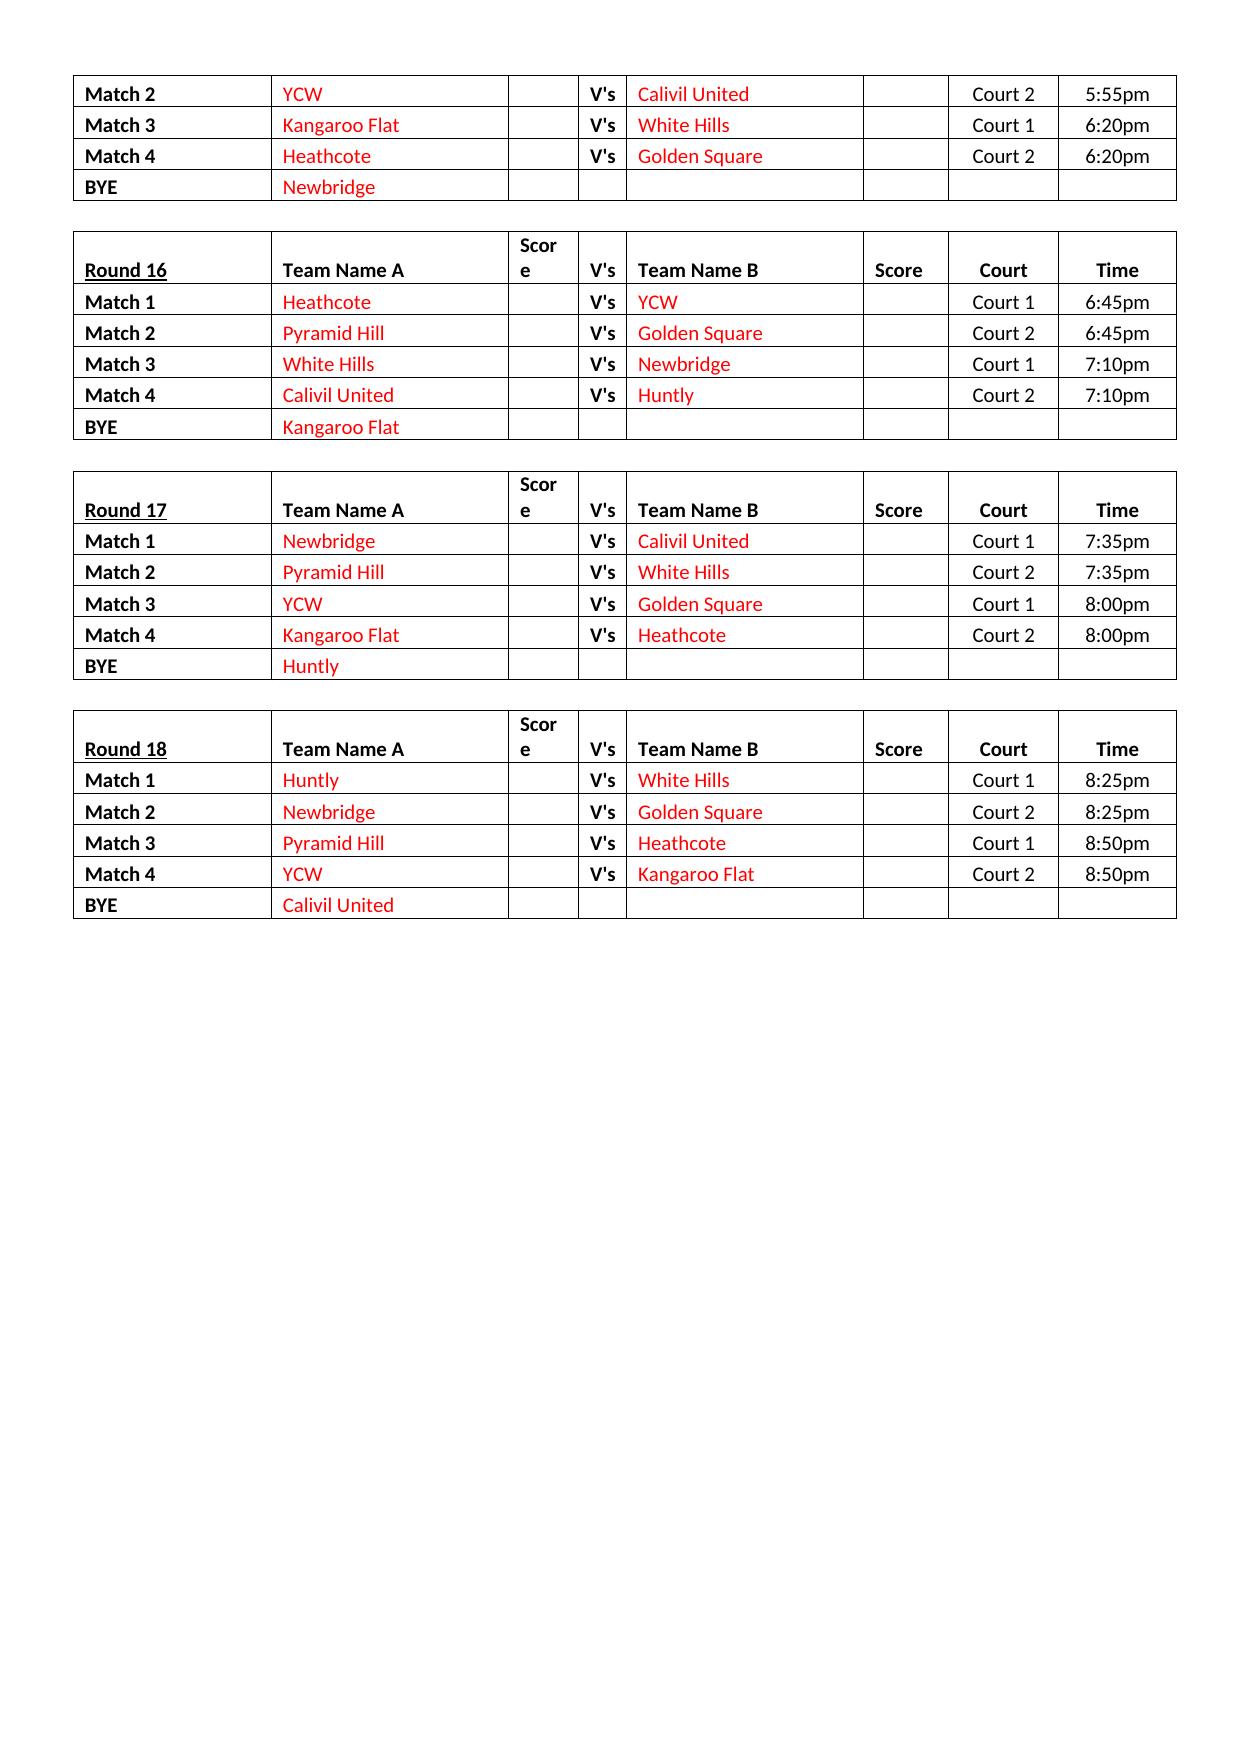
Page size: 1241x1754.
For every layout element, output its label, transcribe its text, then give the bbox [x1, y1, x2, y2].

table_cell Court 1 [949, 825, 1058, 856]
table_cell YCW [627, 284, 863, 314]
table_cell [864, 440, 949, 471]
table_cell Kangaroo Flat [627, 857, 863, 887]
table_cell V's [579, 347, 626, 377]
table_cell Huntly [627, 378, 863, 408]
table_cell Round 16 [74, 232, 271, 283]
table_cell BYE [74, 409, 271, 439]
table_cell V's [579, 524, 626, 554]
table_cell Time [1059, 711, 1176, 762]
table_cell [864, 617, 948, 647]
table_cell Match 1 [74, 524, 271, 554]
table_cell BYE [74, 170, 271, 200]
table_cell [949, 440, 1058, 471]
table_cell [1059, 649, 1176, 679]
table_cell Match 3 [74, 825, 271, 856]
table_cell Heathcote [272, 284, 508, 314]
table_cell [864, 857, 948, 887]
table_cell [271, 440, 508, 471]
table_cell V's [579, 232, 626, 283]
table_cell [949, 170, 1058, 200]
table_cell Time [1059, 472, 1176, 522]
table_cell [509, 555, 578, 585]
table_cell [864, 763, 948, 793]
table_cell Court 2 [949, 378, 1058, 408]
table_cell Calivil United [272, 888, 508, 918]
table_cell 5:55pm [1059, 76, 1176, 106]
table_cell Golden Square [627, 586, 863, 616]
table_cell [627, 680, 864, 710]
table_cell Score [864, 472, 948, 522]
table_cell [73, 440, 271, 471]
table_cell [864, 76, 948, 106]
table_cell Court 1 [949, 347, 1058, 377]
table_cell Golden Square [627, 315, 863, 346]
table_cell [509, 617, 578, 647]
table_cell [509, 409, 578, 439]
table_cell [579, 440, 627, 471]
table_cell [509, 857, 578, 887]
table_cell 7:35pm [1059, 524, 1176, 554]
table_cell Heathcote [272, 139, 508, 169]
table_cell [1059, 201, 1177, 231]
table_cell 8:25pm [1059, 794, 1176, 824]
table_cell [864, 825, 948, 856]
table_cell [1059, 409, 1176, 439]
table_cell [864, 170, 948, 200]
table_cell [509, 440, 578, 471]
table_cell Court [949, 232, 1058, 283]
table_cell BYE [74, 888, 271, 918]
table_cell [627, 888, 863, 918]
table_cell Match 2 [74, 794, 271, 824]
table_cell [864, 139, 948, 169]
table_cell [864, 315, 948, 346]
table_cell 8:00pm [1059, 586, 1176, 616]
table_cell V's [579, 284, 626, 314]
table_cell [579, 201, 627, 231]
table_cell V's [579, 472, 626, 522]
table_cell 8:00pm [1059, 617, 1176, 647]
table_cell Match 4 [74, 857, 271, 887]
table_cell Match 3 [74, 347, 271, 377]
table_cell Score [509, 232, 578, 283]
table_cell [864, 555, 948, 585]
table_cell [864, 888, 948, 918]
table_cell Heathcote [627, 617, 863, 647]
table_cell White Hills [272, 347, 508, 377]
table_cell Team Name B [627, 711, 863, 762]
table_cell YCW [272, 586, 508, 616]
table_cell V's [579, 617, 626, 647]
table_cell [509, 825, 578, 856]
table_cell Calivil United [272, 378, 508, 408]
table_cell [73, 201, 271, 231]
table_cell Court 2 [949, 794, 1058, 824]
table_cell [509, 524, 578, 554]
table_cell Huntly [272, 763, 508, 793]
table_cell [579, 649, 626, 679]
table_cell [1059, 680, 1177, 710]
table_cell Pyramid Hill [272, 555, 508, 585]
table_cell Score [864, 232, 948, 283]
table_cell Match 2 [74, 315, 271, 346]
table_cell [864, 284, 948, 314]
table_cell Court 2 [949, 139, 1058, 169]
table_cell Kangaroo Flat [272, 409, 508, 439]
table_cell [271, 680, 508, 710]
table_cell Court [949, 711, 1058, 762]
table_cell Court 1 [949, 763, 1058, 793]
table_cell Calivil United [627, 524, 863, 554]
table_cell Court 1 [949, 107, 1058, 137]
table_cell [579, 888, 626, 918]
table_cell [627, 409, 863, 439]
table_cell 6:45pm [1059, 284, 1176, 314]
table_cell [509, 649, 578, 679]
table_cell Kangaroo Flat [272, 107, 508, 137]
table_cell [509, 201, 578, 231]
table_cell Newbridge [627, 347, 863, 377]
table_cell White Hills [627, 107, 863, 137]
table_cell V's [579, 794, 626, 824]
table_cell Newbridge [272, 794, 508, 824]
table_cell Court 2 [949, 76, 1058, 106]
table_cell Match 3 [74, 107, 271, 137]
table_cell White Hills [627, 763, 863, 793]
table_cell BYE [74, 649, 271, 679]
table_cell Court 2 [949, 617, 1058, 647]
table_cell Calivil United [627, 76, 863, 106]
table_cell Golden Square [627, 139, 863, 169]
table_cell [627, 440, 864, 471]
table_cell [864, 201, 949, 231]
table_cell Pyramid Hill [272, 825, 508, 856]
table_cell [949, 201, 1058, 231]
table_cell [864, 649, 948, 679]
table_cell 8:50pm [1059, 825, 1176, 856]
table_cell [949, 649, 1058, 679]
table_cell 7:10pm [1059, 347, 1176, 377]
table_cell V's [579, 76, 626, 106]
table_cell Court 2 [949, 555, 1058, 585]
table_cell [509, 76, 578, 106]
table_cell Match 2 [74, 555, 271, 585]
table_cell [627, 649, 863, 679]
table_cell 8:50pm [1059, 857, 1176, 887]
table_cell Match 1 [74, 763, 271, 793]
table_cell 6:45pm [1059, 315, 1176, 346]
table_cell Team Name B [627, 472, 863, 522]
table_cell Court 2 [949, 857, 1058, 887]
table_cell [949, 409, 1058, 439]
table_cell [509, 284, 578, 314]
table_cell [864, 347, 948, 377]
table_cell V's [579, 555, 626, 585]
table_cell Pyramid Hill [272, 315, 508, 346]
table_cell [627, 170, 863, 200]
table_cell [579, 409, 626, 439]
table_cell V's [579, 711, 626, 762]
table_cell [1059, 440, 1177, 471]
table_cell [509, 107, 578, 137]
table_cell Huntly [272, 649, 508, 679]
table_cell Team Name B [627, 232, 863, 283]
table_cell [509, 680, 578, 710]
table_cell [271, 201, 508, 231]
table_cell [509, 794, 578, 824]
table_cell V's [579, 586, 626, 616]
table_cell [864, 794, 948, 824]
table_cell Match 4 [74, 617, 271, 647]
table_cell Golden Square [627, 794, 863, 824]
table_cell [1059, 170, 1176, 200]
table_cell Court 2 [949, 315, 1058, 346]
table_cell [509, 763, 578, 793]
table_cell YCW [272, 76, 508, 106]
table_cell [1059, 888, 1176, 918]
table_cell Score [864, 711, 948, 762]
table_cell V's [579, 315, 626, 346]
table_cell White Hills [627, 555, 863, 585]
table_cell [509, 139, 578, 169]
table_cell Court 1 [949, 586, 1058, 616]
table_cell V's [579, 107, 626, 137]
table_cell [509, 586, 578, 616]
table_cell 7:10pm [1059, 378, 1176, 408]
table_cell Team Name A [272, 711, 508, 762]
table_cell Court 1 [949, 524, 1058, 554]
table_cell Match 1 [74, 284, 271, 314]
table_cell [509, 170, 578, 200]
table_cell V's [579, 763, 626, 793]
table_cell [579, 170, 626, 200]
table_cell Heathcote [627, 825, 863, 856]
table_cell Court [949, 472, 1058, 522]
table_cell [864, 680, 949, 710]
table_cell Score [509, 472, 578, 522]
table_cell [864, 586, 948, 616]
table_cell Round 18 [74, 711, 271, 762]
table_cell Team Name A [272, 472, 508, 522]
table_cell 6:20pm [1059, 139, 1176, 169]
table_cell [949, 680, 1058, 710]
table_cell [864, 409, 948, 439]
table_cell V's [579, 857, 626, 887]
table_cell Match 2 [74, 76, 271, 106]
table_cell [949, 888, 1058, 918]
table_cell [509, 378, 578, 408]
table_cell Match 3 [74, 586, 271, 616]
table_cell Match 4 [74, 378, 271, 408]
table_cell Court 1 [949, 284, 1058, 314]
table_cell YCW [272, 857, 508, 887]
table_cell 6:20pm [1059, 107, 1176, 137]
table_cell Team Name A [272, 232, 508, 283]
table_cell Kangaroo Flat [272, 617, 508, 647]
table_cell V's [579, 378, 626, 408]
table_cell [864, 378, 948, 408]
table_cell [627, 201, 864, 231]
table_cell Newbridge [272, 170, 508, 200]
table_cell [509, 888, 578, 918]
table_cell V's [579, 139, 626, 169]
table_cell Round 17 [74, 472, 271, 522]
table_cell 7:35pm [1059, 555, 1176, 585]
table_cell 8:25pm [1059, 763, 1176, 793]
table_cell [579, 680, 627, 710]
table_cell [864, 524, 948, 554]
table_cell [864, 107, 948, 137]
table_cell [509, 315, 578, 346]
table_cell Time [1059, 232, 1176, 283]
table_cell Score [509, 711, 578, 762]
table_cell [509, 347, 578, 377]
table_cell Match 4 [74, 139, 271, 169]
table_cell [73, 680, 271, 710]
table_cell Newbridge [272, 524, 508, 554]
table_cell V's [579, 825, 626, 856]
